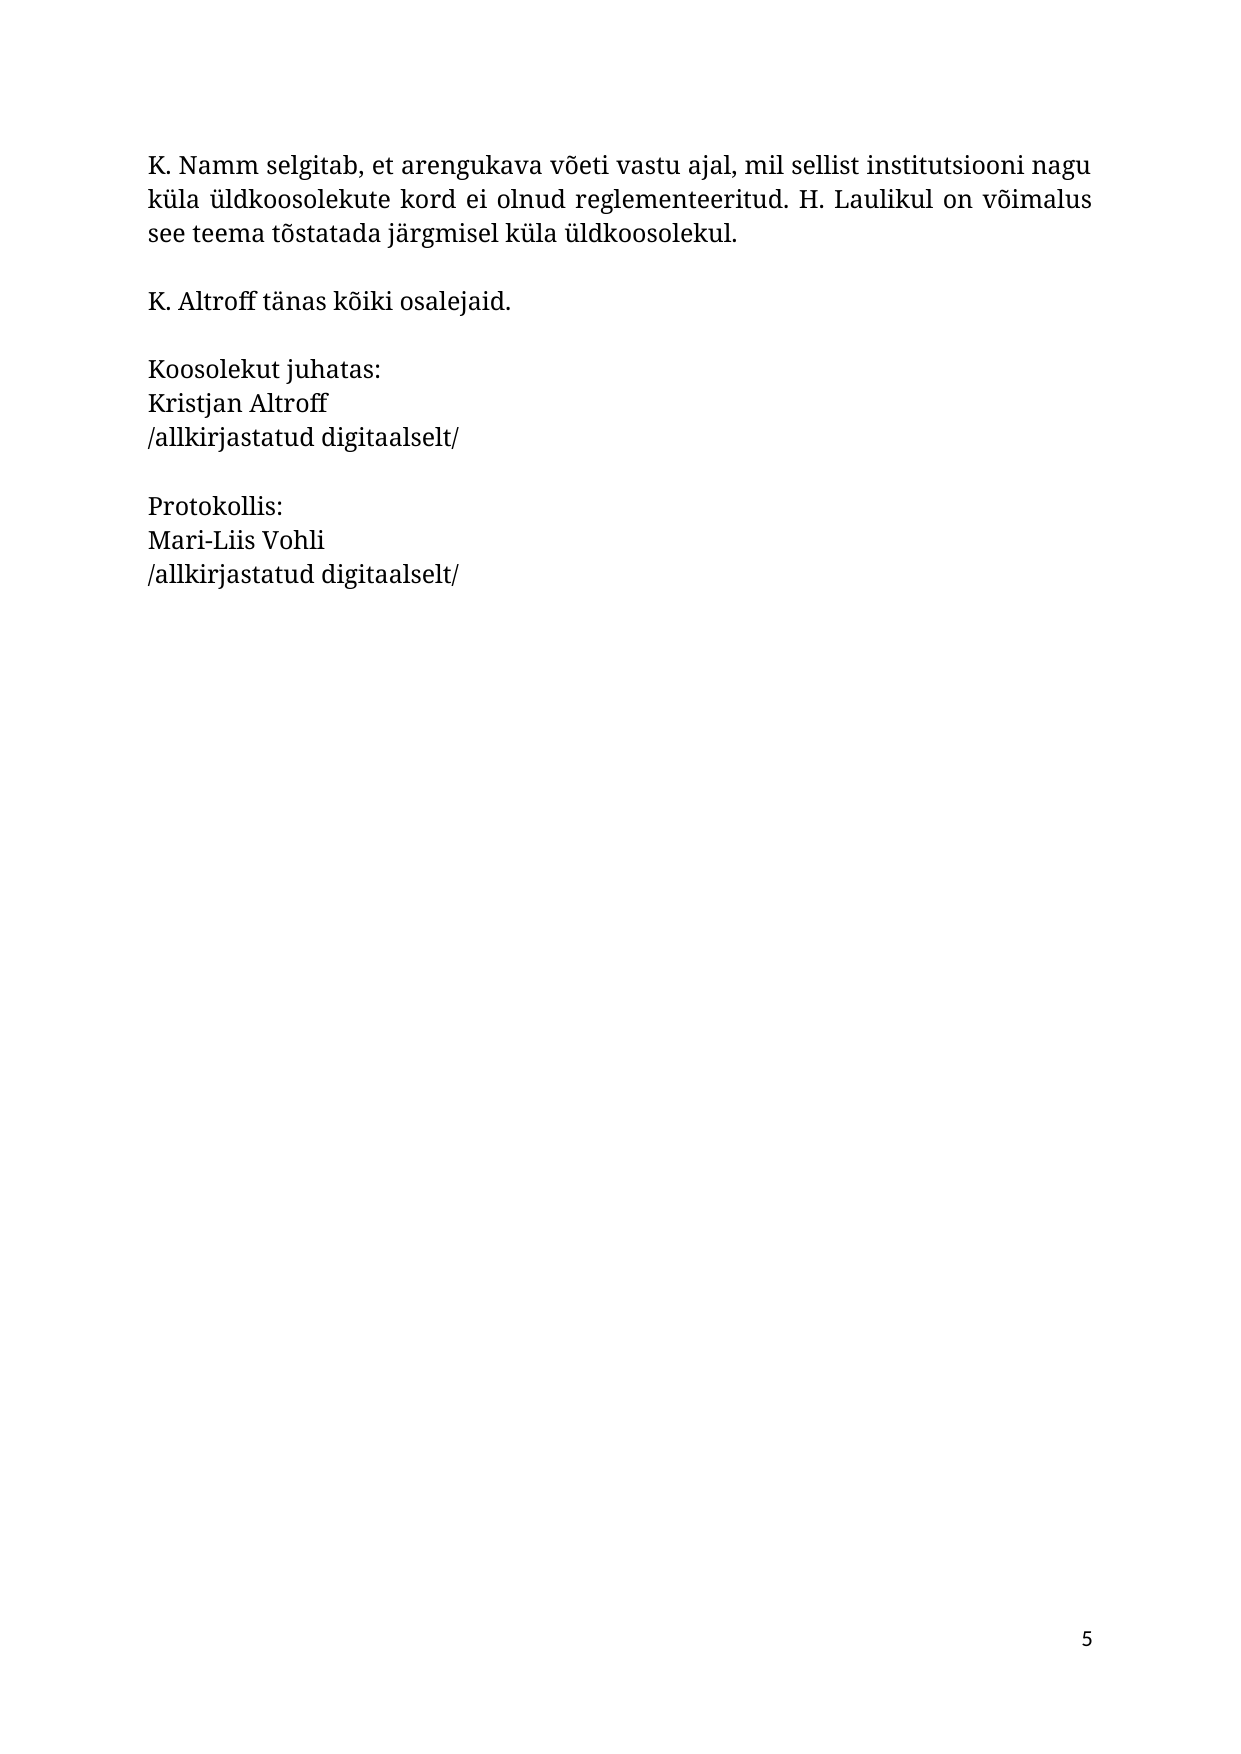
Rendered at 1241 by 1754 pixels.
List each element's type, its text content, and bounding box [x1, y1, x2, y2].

text K. Altroff tänas kõiki osalejaid. [148, 284, 1093, 318]
text K. Namm selgitab, et arengukava võeti vastu ajal, mil sellist institutsiooni nagu küla üldkoosolekute kord ei olnud reglementeeritud. H. Laulikul on võimalus see teema tõstatada järgmisel küla üldkoosolekul. [148, 148, 1093, 250]
text Protokollis: [148, 488, 1093, 522]
text Mari-Liis Vohli [148, 522, 1093, 556]
text Koosolekut juhatas: [148, 352, 1093, 386]
text /allkirjastatud digitaalselt/ [148, 556, 1093, 590]
text Kristjan Altroff [148, 386, 1093, 420]
text /allkirjastatud digitaalselt/ [148, 420, 1093, 454]
